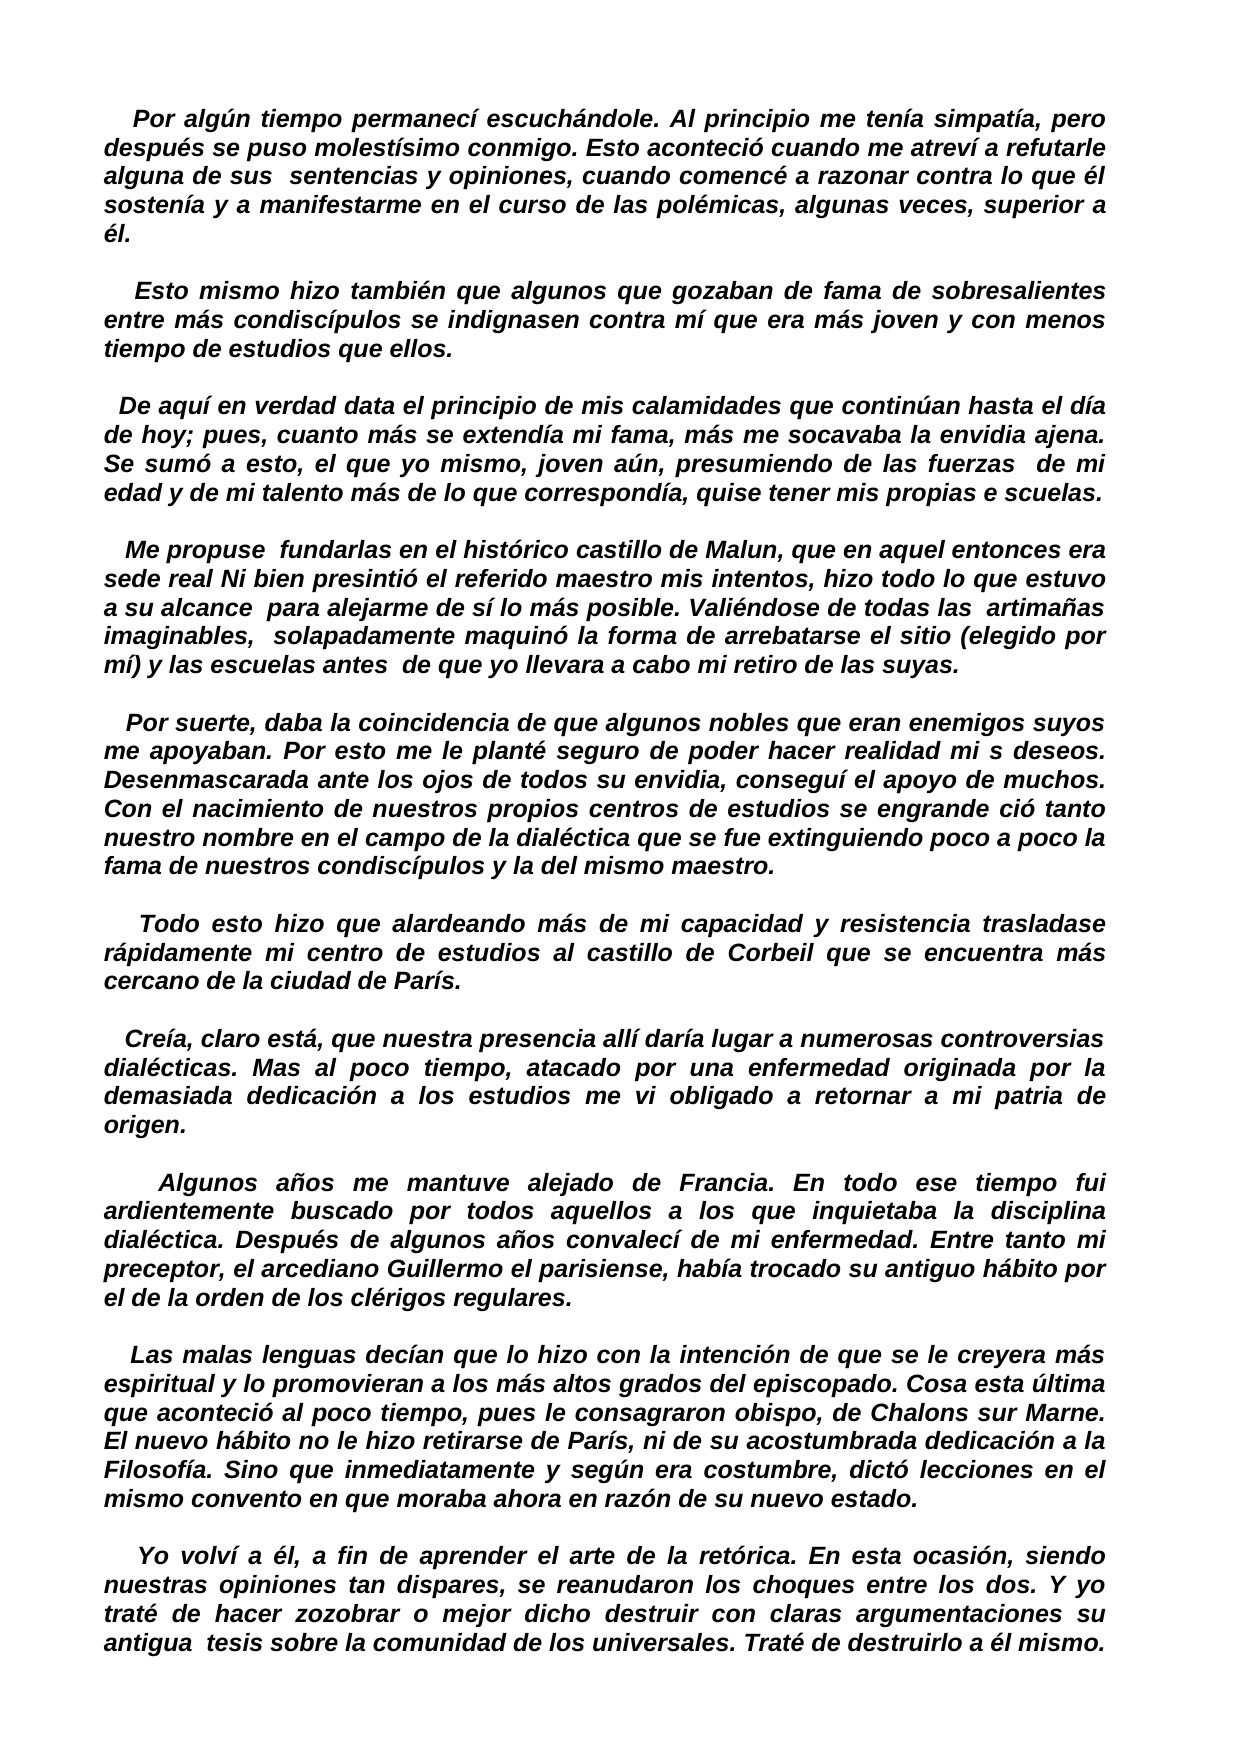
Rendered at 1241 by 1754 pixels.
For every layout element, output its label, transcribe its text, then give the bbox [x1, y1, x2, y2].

text Algunos años me mantuve alejado de Francia. En todo ese tiempo fui ardientemente buscado por todos aquellos a los que inquietaba la disciplina dialéctica. Después de algunos años convalecí de mi enfermedad. Entre tanto mi preceptor, el arcediano Guillermo el parisiense, había trocado su antiguo hábito por el de la orden de los clérigos regulares. [103, 1167, 1107, 1311]
text Las malas lenguas decían que lo hizo con la intención de que se le creyera más espiritual y lo promovieran a los más altos grados del episcopado. Cosa esta última que aconteció al poco tiempo, pues le consagraron obispo, de Chalons sur Marne. El nuevo hábito no le hizo retirarse de París, ni de su acostumbrada dedicación a la Filosofía. Sino que inmediatamente y según era costumbre, dictó lecciones en el mismo convento en que moraba ahora en razón de su nuevo estado. [103, 1340, 1107, 1512]
text Todo esto hizo que alardeando más de mi capacidad y resistencia trasladase rápidamente mi centro de estudios al castillo de Corbeil que se encuentra más cercano de la ciudad de París. [103, 909, 1107, 995]
text Por suerte, daba la coincidencia de que algunos nobles que eran enemigos suyos me apoyaban. Por esto me le planté seguro de poder hacer realidad mi s deseos. Desenmascarada ante los ojos de todos su envidia, conseguí el apoyo de muchos. Con el nacimiento de nuestros propios centros de estudios se engrande ció tanto nuestro nombre en el campo de la dialéctica que se fue extinguiendo poco a poco la fama de nuestros condiscípulos y la del mismo maestro. [103, 707, 1107, 880]
text Por algún tiempo permanecí escuchándole. Al principio me tenía simpatía, pero después se puso molestísimo conmigo. Esto aconteció cuando me atreví a refutarle alguna de sus sentencias y opiniones, cuando comencé a razonar contra lo que él sostenía y a manifestarme en el curso de las polémicas, algunas veces, superior a él. [103, 104, 1107, 247]
text De aquí en verdad data el principio de mis calamidades que continúan hasta el día de hoy; pues, cuanto más se extendía mi fama, más me socavaba la envidia ajena. Se sumó a esto, el que yo mismo, joven aún, presumiendo de las fuerzas de mi edad y de mi talento más de lo que correspondía, quise tener mis propias e scuelas. [103, 391, 1107, 506]
text Esto mismo hizo también que algunos que gozaban de fama de sobresalientes entre más condiscípulos se indignasen contra mí que era más joven y con menos tiempo de estudios que ellos. [103, 276, 1107, 362]
text Creía, claro está, que nuestra presencia allí daría lugar a numerosas controversias [103, 1024, 1107, 1052]
text Me propuse fundarlas en el histórico castillo de Malun, que en aquel entonces era sede real Ni bien presintió el referido maestro mis intentos, hizo todo lo que estuvo a su alcance para alejarme de sí lo más posible. Valiéndose de todas las artimañas imaginables, solapadamente maquinó la forma de arrebatarse el sitio (elegido por mí) y las escuelas antes de que yo llevara a cabo mi retiro de las suyas. [103, 535, 1107, 679]
text dialécticas. Mas al poco tiempo, atacado por una enfermedad originada por la demasiada dedicación a los estudios me vi obligado a retornar a mi patria de origen. [103, 1052, 1107, 1139]
text Yo volví a él, a fin de aprender el arte de la retórica. En esta ocasión, siendo nuestras opiniones tan dispares, se reanudaron los choques entre los dos. Y yo traté de hacer zozobrar o mejor dicho destruir con claras argumentaciones su antigua tesis sobre la comunidad de los universales. Traté de destruirlo a él mismo. [103, 1541, 1107, 1656]
